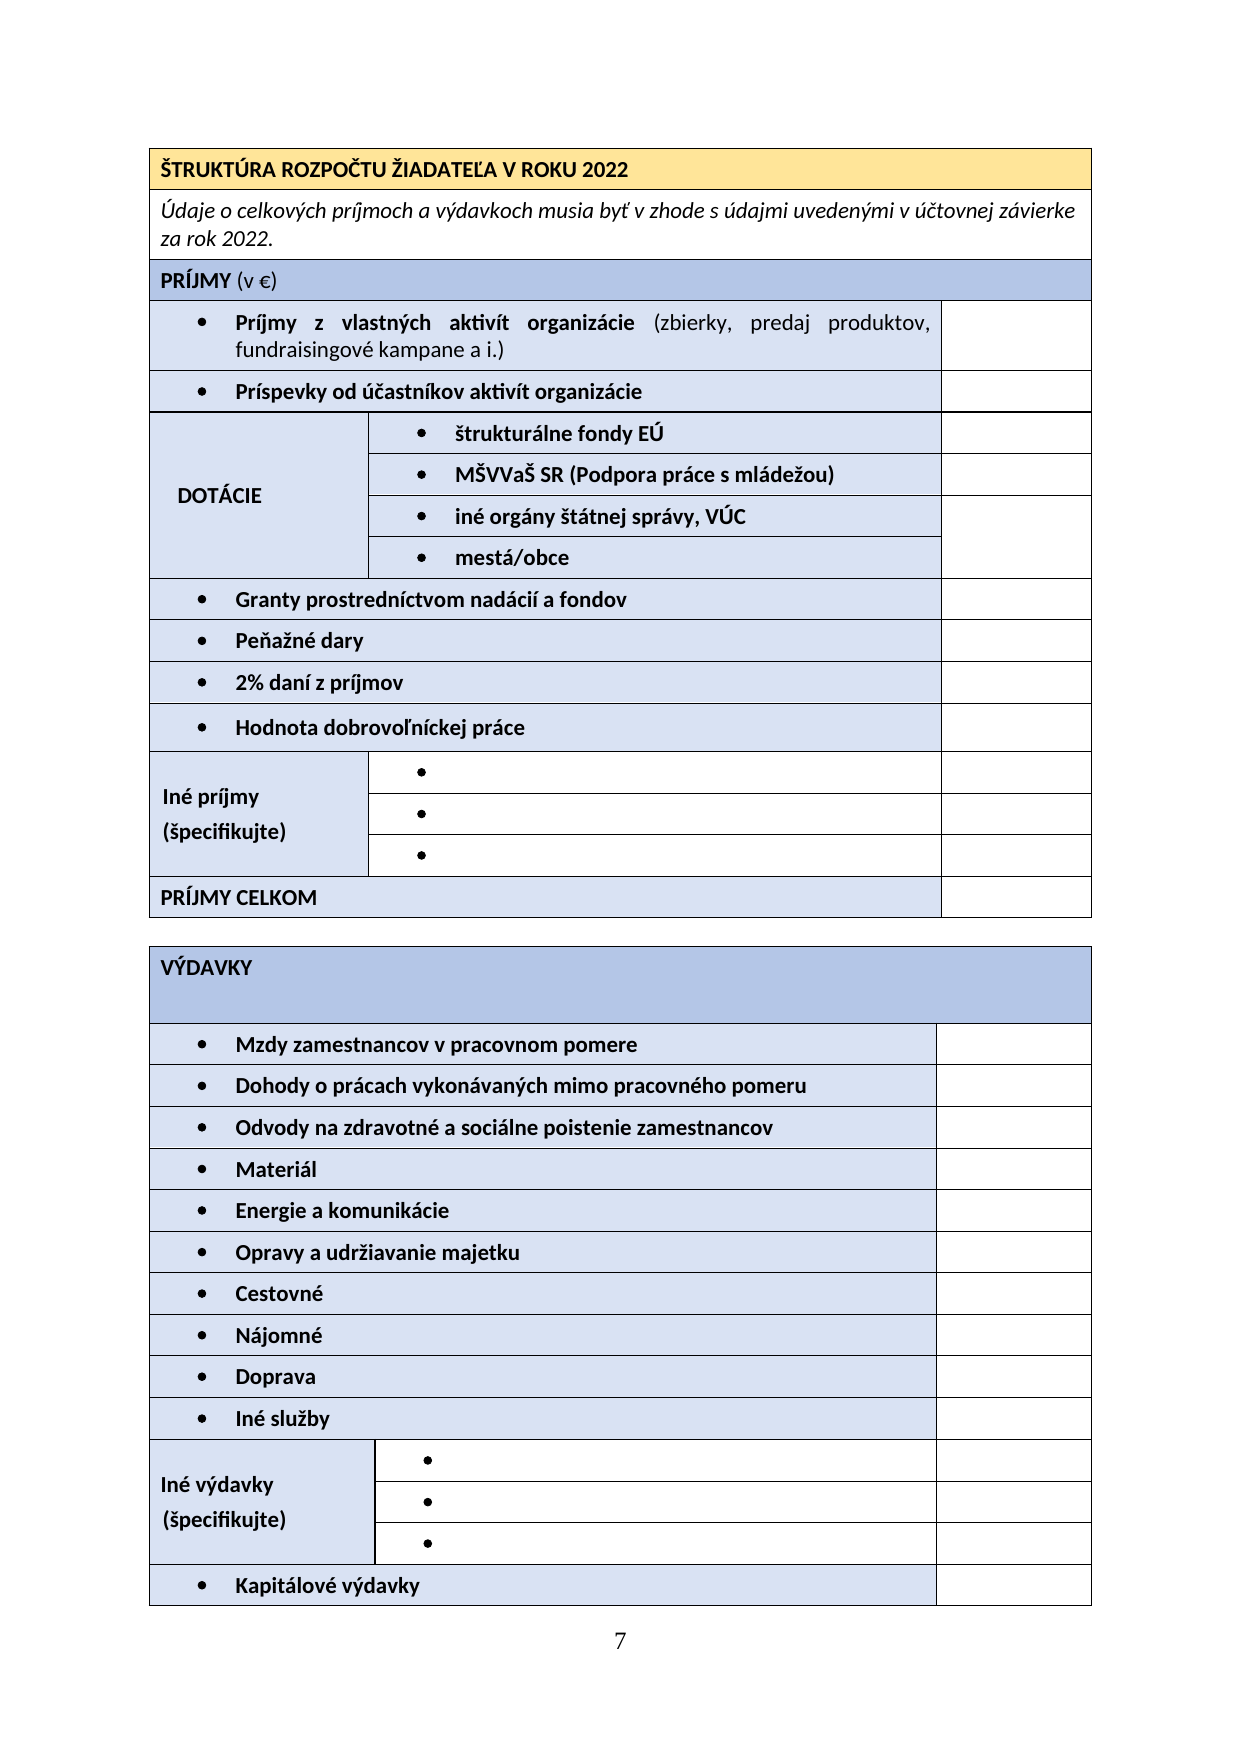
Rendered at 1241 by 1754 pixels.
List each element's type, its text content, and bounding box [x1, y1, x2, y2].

table_cell [942, 620, 1091, 661]
table_cell [937, 1024, 1091, 1064]
table_cell [942, 877, 1091, 917]
table_cell [942, 454, 1091, 494]
table_header ŠTRUKTÚRA ROZPOČTU ŽIADATEĽA V ROKU 2022 [150, 149, 1091, 189]
table_cell [937, 1523, 1091, 1564]
table_cell [942, 752, 1091, 792]
table_cell Údaje o celkových príjmoch a výdavkoch musia byť v zhode s údajmi uvedenými v účtovnej závierke za rok 2022. [150, 190, 1091, 259]
table_cell [942, 794, 1091, 834]
table_cell [937, 1273, 1091, 1314]
table_cell [942, 371, 1091, 411]
table_cell Granty prostredníctvom nadácií a fondov [150, 579, 941, 619]
table_cell [942, 579, 1091, 619]
table_cell Iné služby [150, 1398, 936, 1439]
table_cell Mzdy zamestnancov v pracovnom pomere [150, 1024, 936, 1064]
table_cell [369, 835, 941, 876]
table_cell Doprava [150, 1356, 936, 1397]
table_cell DOTÁCIE [150, 413, 368, 578]
table_cell [942, 413, 1091, 453]
table_cell 2% daní z príjmov [150, 662, 941, 702]
table_cell [937, 1065, 1091, 1106]
table_cell [942, 704, 1091, 751]
table_cell PRÍJMY CELKOM [150, 877, 941, 917]
table_cell [376, 1523, 936, 1564]
table_cell iné orgány štátnej správy, VÚC [369, 496, 941, 536]
table_cell Príspevky od účastníkov aktivít organizácie [150, 371, 941, 411]
table_header VÝDAVKY [150, 947, 1091, 1023]
table_cell MŠVVaŠ SR (Podpora práce s mládežou) [369, 454, 941, 494]
table_cell Peňažné dary [150, 620, 941, 661]
table_cell štrukturálne fondy EÚ [369, 413, 941, 453]
table_cell [942, 301, 1091, 370]
table_cell PRÍJMY (v €) [150, 260, 1091, 300]
table_cell [942, 496, 1091, 578]
table_cell [937, 1565, 1091, 1605]
table_cell Cestovné [150, 1273, 936, 1314]
table_cell Materiál [150, 1149, 936, 1189]
table_cell [937, 1190, 1091, 1231]
table_cell [937, 1482, 1091, 1522]
table_cell [369, 752, 941, 792]
table_cell Iné výdavky (špecifikujte) [150, 1440, 374, 1564]
table_cell [937, 1356, 1091, 1397]
table_cell [937, 1107, 1091, 1147]
table_cell [937, 1149, 1091, 1189]
table_cell [376, 1482, 936, 1522]
table_cell [376, 1440, 936, 1481]
table_cell Kapitálové výdavky [150, 1565, 936, 1605]
table_cell [937, 1440, 1091, 1481]
table_cell Dohody o prácach vykonávaných mimo pracovného pomeru [150, 1065, 936, 1106]
table_cell mestá/obce [369, 537, 941, 578]
table_cell [937, 1398, 1091, 1439]
table_cell Iné príjmy (špecifikujte) [150, 752, 368, 876]
table_cell [942, 835, 1091, 876]
table_cell Odvody na zdravotné a sociálne poistenie zamestnancov [150, 1107, 936, 1147]
table_cell [937, 1315, 1091, 1355]
table_cell Príjmy z vlastných aktivít organizácie (zbierky, predaj produktov, fundraisingové kampane a i.) [150, 301, 941, 370]
table_cell [942, 662, 1091, 702]
table_cell Opravy a udržiavanie majetku [150, 1232, 936, 1272]
table_cell Nájomné [150, 1315, 936, 1355]
table_cell [369, 794, 941, 834]
table_cell Energie a komunikácie [150, 1190, 936, 1231]
table_cell Hodnota dobrovoľníckej práce [150, 704, 941, 751]
table_cell [937, 1232, 1091, 1272]
